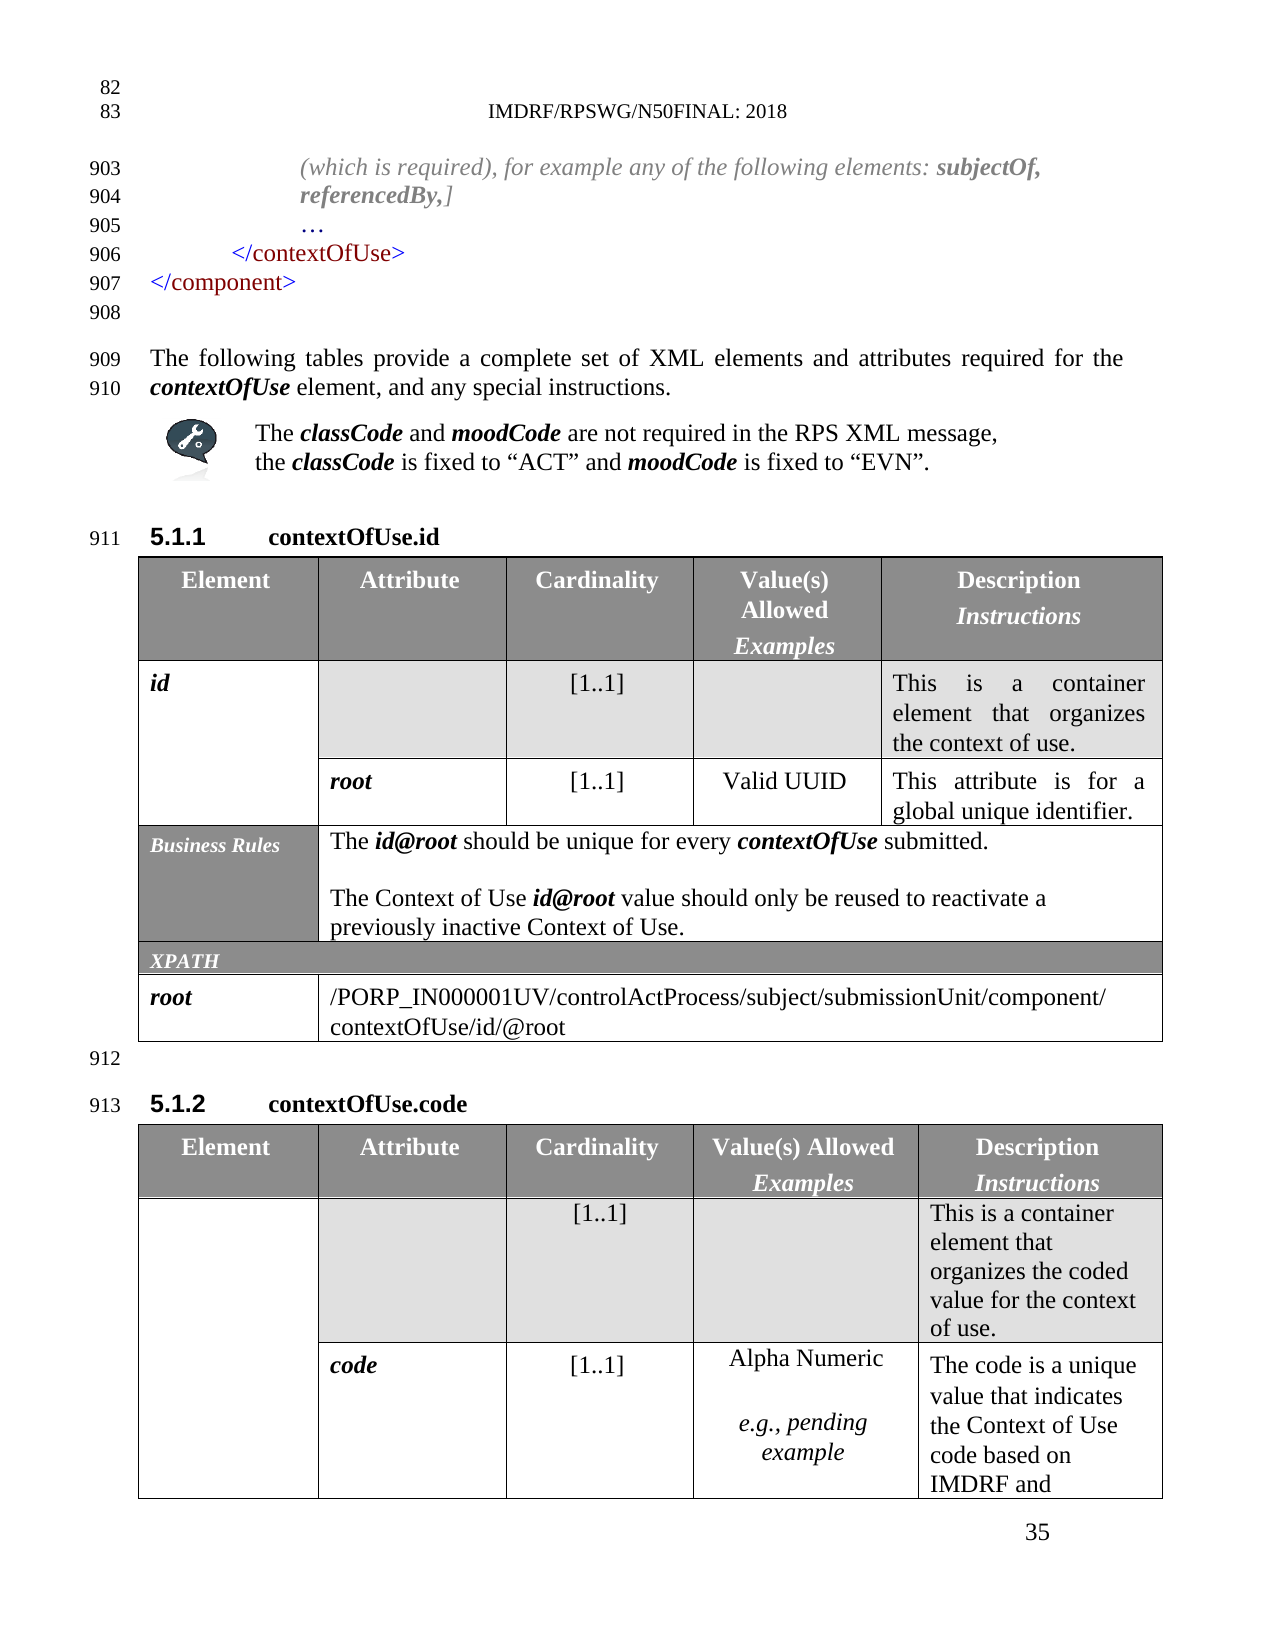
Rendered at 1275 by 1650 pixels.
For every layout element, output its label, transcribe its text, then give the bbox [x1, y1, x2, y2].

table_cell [694, 1343, 918, 1497]
table_header Description Instructions [919, 1125, 1162, 1197]
text </contextOfUse> [150, 238, 1125, 267]
table_cell [1..1] [507, 661, 693, 757]
table_cell The id@root should be unique for every contextOfUse submitted. The Context of Use id@root value should only be reused to reactivate a previously inactive Context of Use. [319, 826, 1162, 941]
table_header Value(s) Allowed Examples [694, 558, 881, 660]
table_header Attribute [319, 1125, 506, 1197]
table_cell [139, 1199, 318, 1497]
table_cell This attribute is for a global unique identifier. [882, 759, 1162, 825]
table_cell [1..1] [507, 1199, 693, 1342]
table_header Element [139, 1125, 318, 1197]
table_cell [1..1] [507, 1343, 693, 1497]
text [300, 152, 1125, 209]
picture [161, 418, 221, 481]
table_header Cardinality [507, 1125, 693, 1197]
table_header The classCode and moodCode are not required in the RPS XML message, the classCode is fixed to “ACT” and moodCode is fixed to “EVN”. [244, 419, 1042, 509]
table_header Cardinality [507, 558, 693, 660]
subtitle contextOfUse.code [150, 1089, 1125, 1118]
text </component> [150, 267, 1125, 296]
table_header Value(s) Allowed Examples [694, 1125, 918, 1197]
table_header Element [139, 558, 318, 660]
table_cell [319, 661, 506, 757]
subtitle contextOfUse.id [150, 521, 1125, 550]
text … [300, 209, 1125, 238]
table_header Description Instructions [882, 558, 1162, 660]
table_cell root [139, 975, 318, 1041]
table_cell This is a container element that organizes the coded value for the context of use. [919, 1199, 1162, 1342]
table_cell [319, 1199, 506, 1342]
table_cell code [319, 1343, 506, 1497]
table_cell [1..1] [507, 759, 693, 825]
table_cell id [139, 661, 318, 825]
text The following tables provide a complete set of XML elements and attributes required for the contextOfUse element, and any special instructions. [150, 342, 1125, 401]
table_header [139, 419, 244, 509]
table_cell root [319, 759, 506, 825]
table_cell /PORP_IN000001UV/controlActProcess/subject/submissionUnit/component/contextOfUse/id/@root [319, 975, 1162, 1041]
table_cell [694, 661, 881, 757]
table_cell [694, 1199, 918, 1342]
table_cell XPATH [139, 942, 1162, 973]
table_cell Valid UUID [694, 759, 881, 825]
table_cell This is a container element that organizes the context of use. [882, 661, 1162, 757]
table_cell Business Rules [139, 826, 318, 941]
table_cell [919, 1343, 1162, 1497]
table_header Attribute [319, 558, 506, 660]
